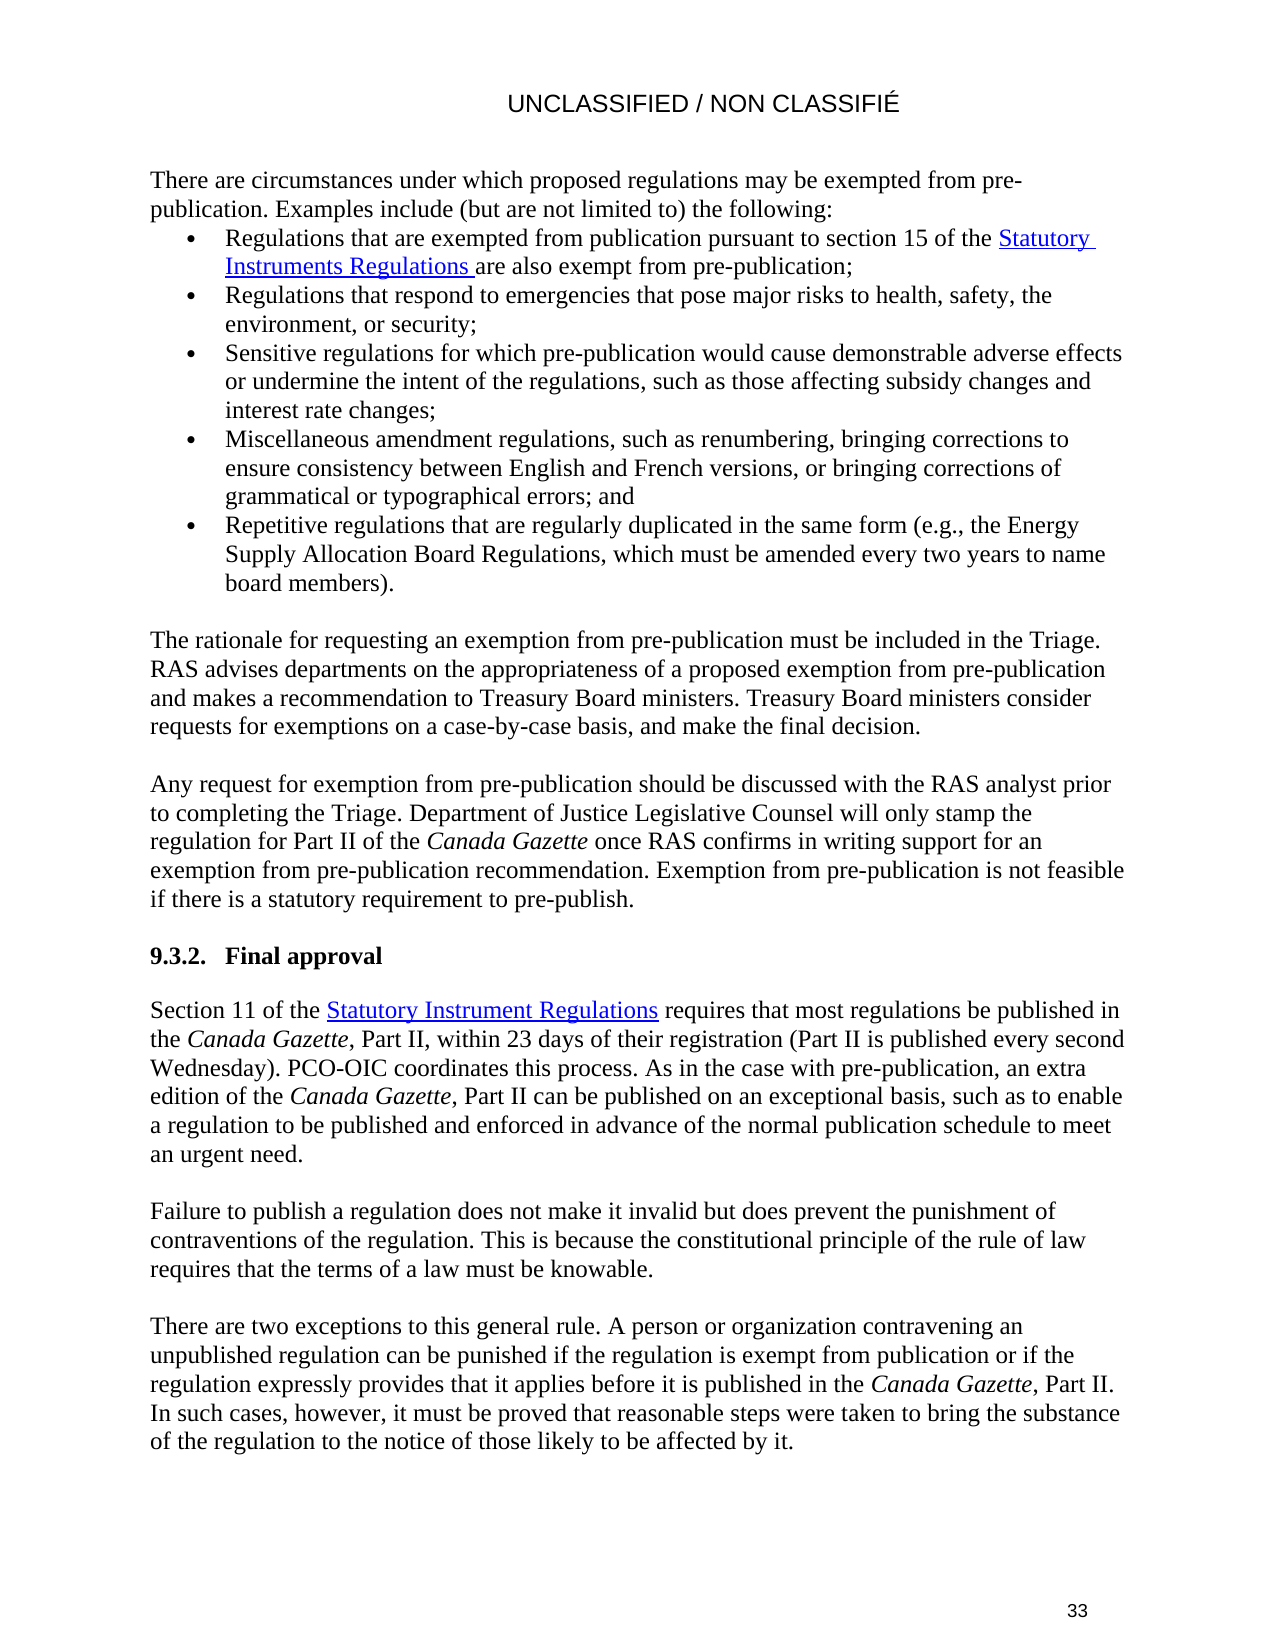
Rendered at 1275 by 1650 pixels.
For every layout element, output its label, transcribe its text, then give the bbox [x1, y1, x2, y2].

list Regulations that respond to emergencies that pose major risks to health, safety, the environment, or security; [187, 280, 1125, 338]
list Regulations that are exempted from publication pursuant to section 15 of the Statutory Instruments Regulations are also exempt from pre-publication; [187, 223, 1125, 280]
text The rationale for requesting an exemption from pre-publication must be included in the Triage. RAS advises departments on the appropriateness of a proposed exemption from pre-publication and makes a recommendation to Treasury Board ministers. Treasury Board ministers consider requests for exemptions on a case-by-case basis, and make the final decision. [150, 625, 1125, 740]
list Repetitive regulations that are regularly duplicated in the same form (e.g., the Energy Supply Allocation Board Regulations, which must be amended every two years to name board members). [187, 510, 1125, 596]
text There are two exceptions to this general rule. A person or organization contravening an unpublished regulation can be punished if the regulation is exempt from publication or if the regulation expressly provides that it applies before it is published in the Canada Gazette, Part II. In such cases, however, it must be proved that reasonable steps were taken to bring the substance of the regulation to the notice of those likely to be affected by it. [150, 1311, 1125, 1455]
text There are circumstances under which proposed regulations may be exempted from pre-publication. Examples include (but are not limited to) the following: [150, 165, 1125, 223]
text Failure to publish a regulation does not make it invalid but does prevent the punishment of contraventions of the regulation. This is because the constitutional principle of the rule of law requires that the terms of a law must be knowable. [150, 1196, 1125, 1283]
subtitle Final approval [150, 941, 1125, 970]
text Any request for exemption from pre-publication should be discussed with the RAS analyst prior to completing the Triage. Department of Justice Legislative Counsel will only stamp the regulation for Part II of the Canada Gazette once RAS confirms in writing support for an exemption from pre-publication recommendation. Exemption from pre-publication is not feasible if there is a statutory requirement to pre-publish. [150, 769, 1125, 913]
list Miscellaneous amendment regulations, such as renumbering, bringing corrections to ensure consistency between English and French versions, or bringing corrections of grammatical or typographical errors; and [187, 424, 1125, 510]
list Sensitive regulations for which pre-publication would cause demonstrable adverse effects or undermine the intent of the regulations, such as those affecting subsidy changes and interest rate changes; [187, 338, 1125, 424]
text Section 11 of the Statutory Instrument Regulations requires that most regulations be published in the Canada Gazette, Part II, within 23 days of their registration (Part II is published every second Wednesday). PCO-OIC coordinates this process. As in the case with pre-publication, an extra edition of the Canada Gazette, Part II can be published on an exceptional basis, such as to enable a regulation to be published and enforced in advance of the normal publication schedule to meet an urgent need. [150, 995, 1125, 1168]
